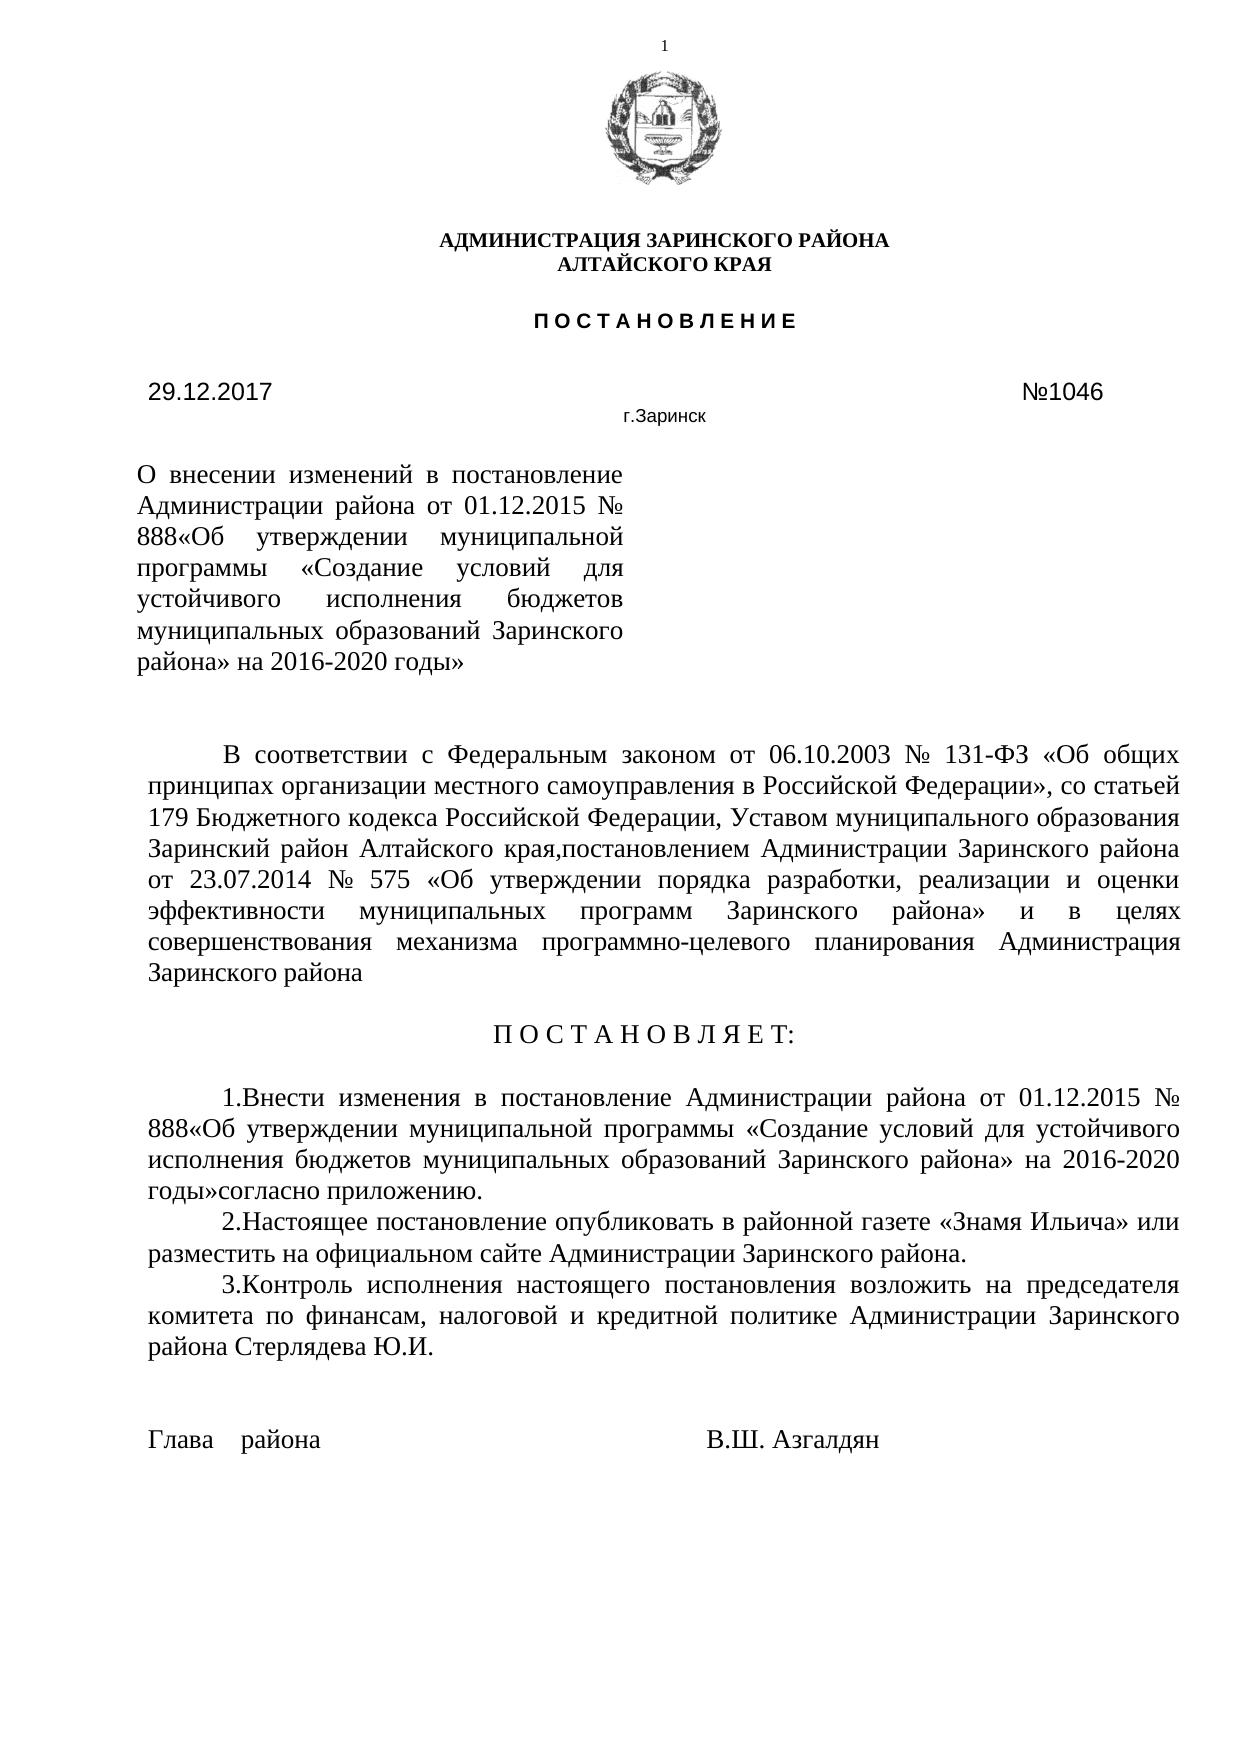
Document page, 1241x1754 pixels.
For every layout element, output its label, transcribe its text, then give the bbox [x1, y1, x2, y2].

text г.Заринск [148, 405, 1181, 427]
text 2.Настоящее постановление опубликовать в районной газете «Знамя Ильича» или разместить на официальном сайте Администрации Заринского района. [148, 1206, 1181, 1268]
text 1.Внести изменения в постановление Администрации района от 01.12.2015 № 888«Об утверждении муниципальной программы «Создание условий для устойчивого исполнения бюджетов муниципальных образований Заринского района» на 2016-2020 годы»согласно приложению. [148, 1081, 1181, 1206]
text Глава района В.Ш. Азгалдян [148, 1423, 1181, 1455]
title АЛТАЙСКОГО КРАЯ [148, 252, 1181, 276]
text 29.12.2017 №1046 [148, 376, 1181, 405]
subtitle П О С Т А Н О В Л Е Н И Е [148, 309, 1181, 333]
table_header О внесении изменений в постановление Администрации района от 01.12.2015 № 888«Об утверждении муниципальной программы «Создание условий для устойчивого исполнения бюджетов муниципальных образований Заринского района» на 2016-2020 годы» [125, 458, 635, 676]
picture [603, 68, 722, 187]
text В соответствии с Федеральным законом от 06.10.2003 № 131-ФЗ «Об общих принципах организации местного самоуправления в Российской Федерации», со статьей 179 Бюджетного кодекса Российской Федерации, Уставом муниципального образования Заринский район Алтайского края,постановлением Администрации Заринского района от 23.07.2014 № 575 «Об утверждении порядка разработки, реализации и оценки эффективности муниципальных программ Заринского района» и в целях совершенствования механизма программно-целевого планирования Администрация Заринского района [148, 738, 1181, 987]
text 3.Контроль исполнения настоящего постановления возложить на председателя комитета по финансам, налоговой и кредитной политике Администрации Заринского района Стерлядева Ю.И. [148, 1268, 1181, 1361]
text П О С Т А Н О В Л Я Е Т: [148, 1019, 1181, 1050]
title АДМИНИСТРАЦИЯ ЗАРИНСКОГО РАЙОНА [148, 228, 1181, 252]
